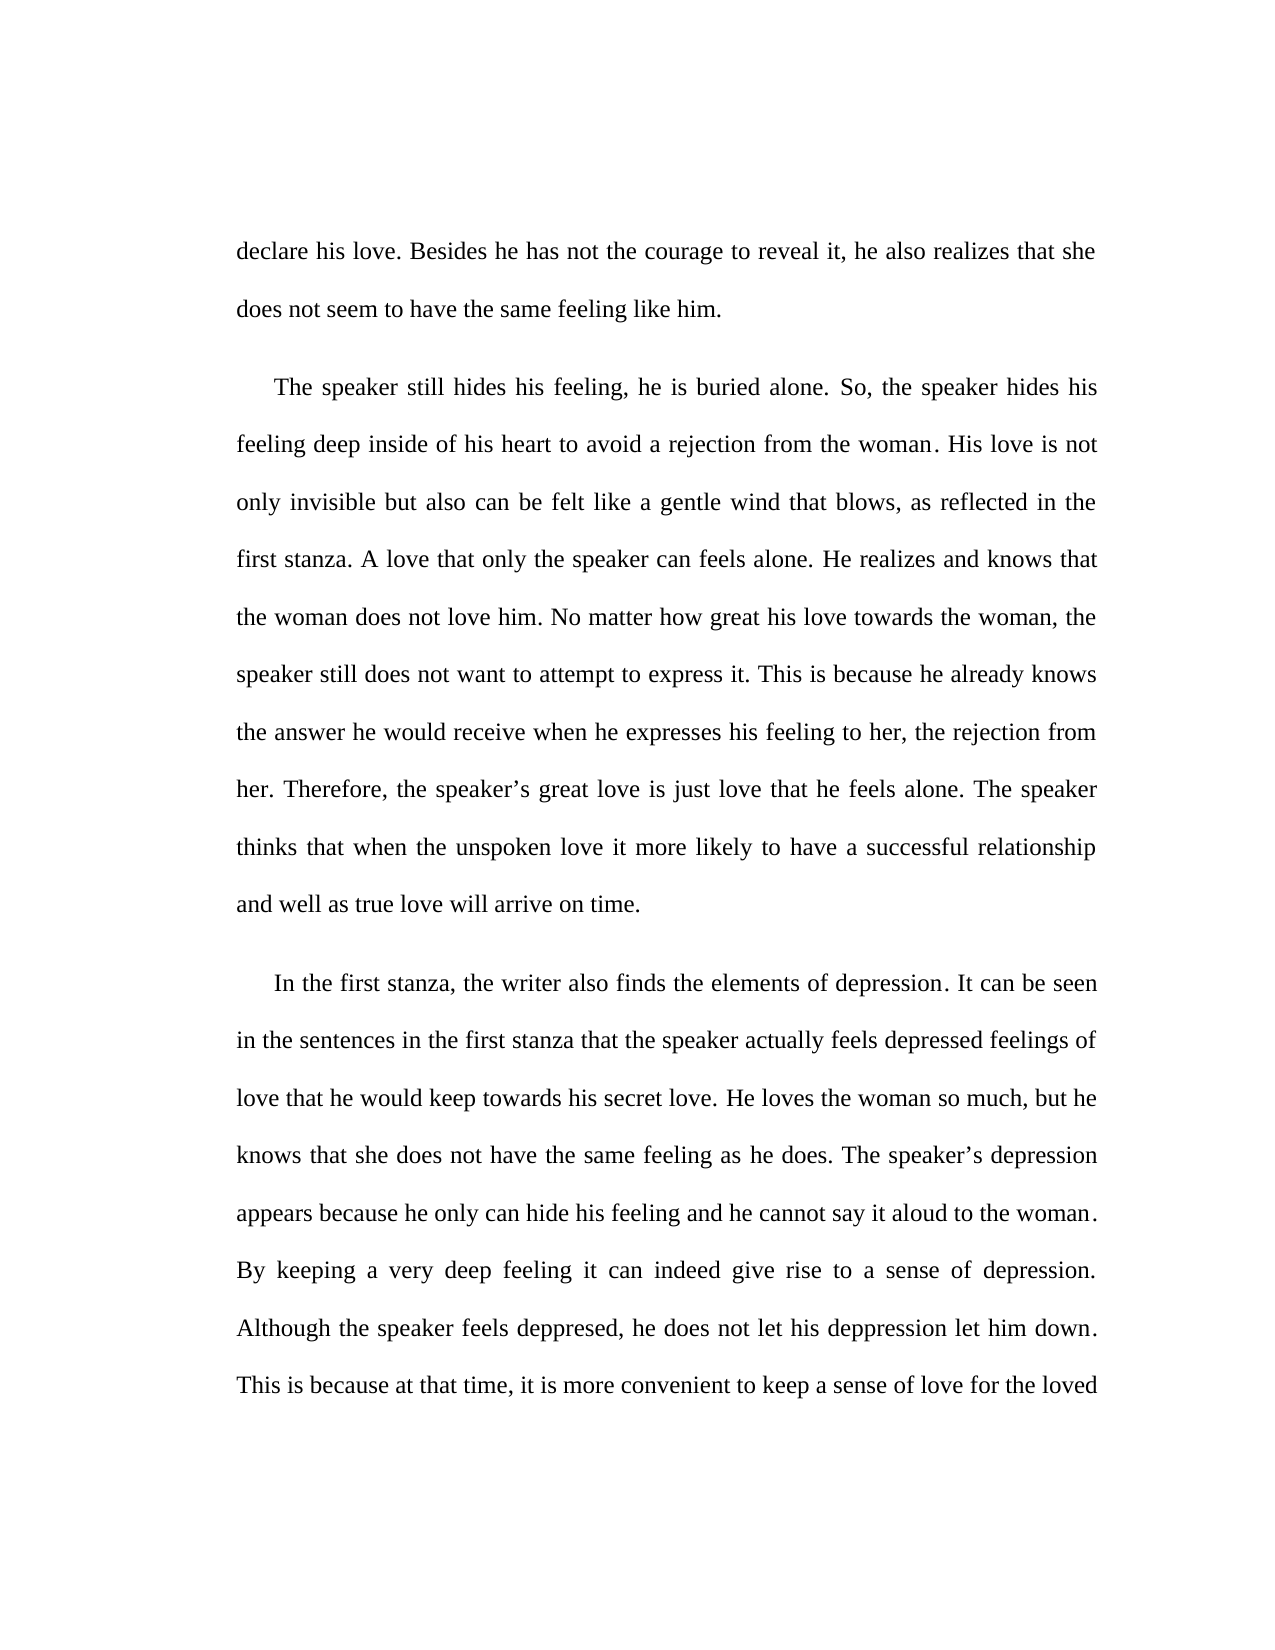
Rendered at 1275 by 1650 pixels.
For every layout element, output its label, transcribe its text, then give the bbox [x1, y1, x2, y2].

text The speaker still hides his feeling, he is buried alone. So, the speaker hides his feeling deep inside of his heart to avoid a rejection from the woman. His love is not only invisible but also can be felt like a gentle wind that blows, as reflected in the first stanza. A love that only the speaker can feels alone. He realizes and knows that the woman does not love him. No matter how great his love towards the woman, the speaker still does not want to attempt to express it. This is because he already knows the answer he would receive when he expresses his feeling to her, the rejection from her. Therefore, the speaker’s great love is just love that he feels alone. The speaker thinks that when the unspoken love it more likely to have a successful relationship and well as true love will arrive on time. [236, 372, 1098, 918]
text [236, 968, 1098, 1399]
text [236, 236, 1098, 322]
